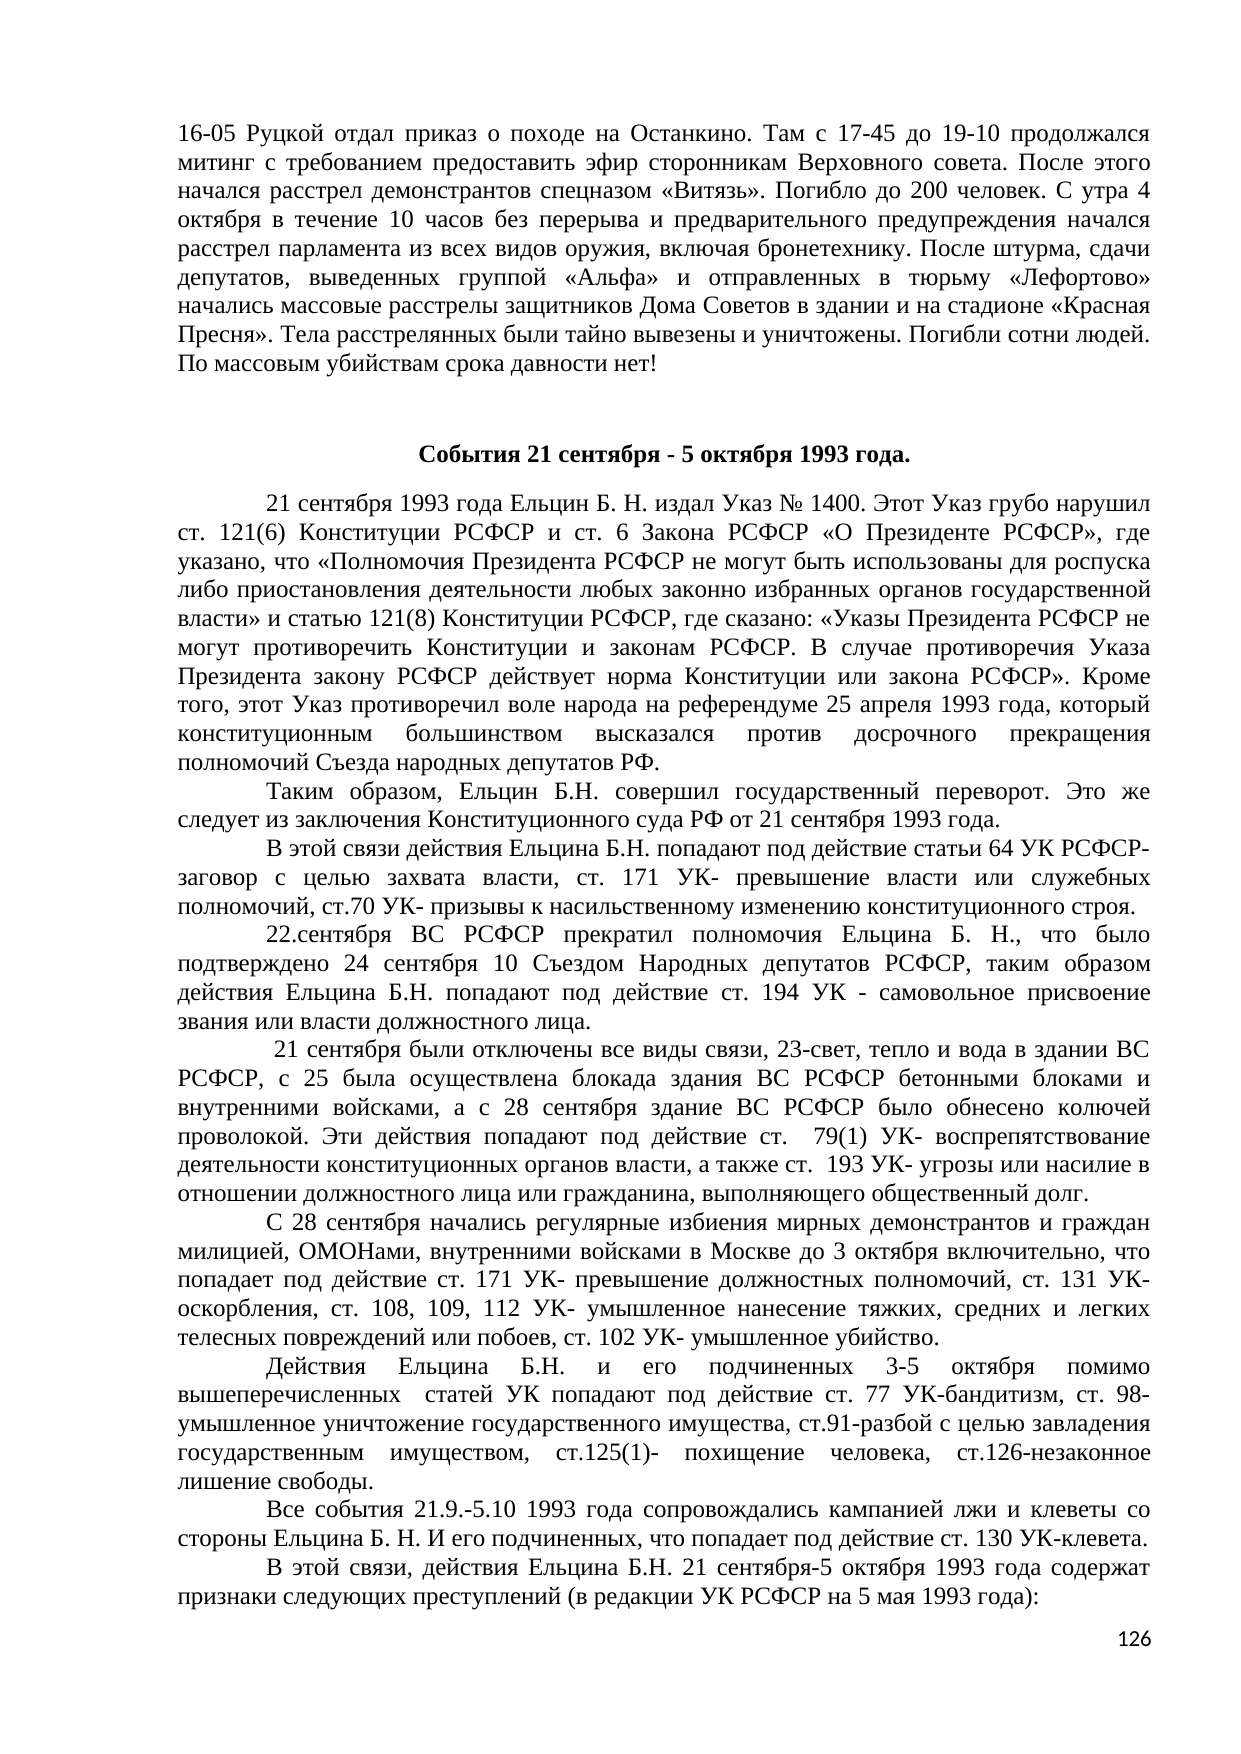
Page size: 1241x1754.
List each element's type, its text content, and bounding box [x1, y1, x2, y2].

text 21 сентября 1993 года Ельцин Б. Н. издал Указ № 1400. Этот Указ грубо нарушил ст. 121(6) Конституции РСФСР и ст. 6 Закона РСФСР «О Президенте РСФСР», где указано, что «Полномочия Президента РСФСР не могут быть использованы для роспуска либо приостановления деятельности любых законно избранных органов государственной власти» и статью 121(8) Конституции РСФСР, где сказано: «Указы Президента РСФСР не могут противоречить Конституции и законам РСФСР. В случае противоречия Указа Президента закону РСФСР действует норма Конституции или закона РСФСР». Кроме того, этот Указ противоречил воле народа на референдуме 25 апреля 1993 года, который конституционным большинством высказался против досрочного прекращения полномочий Съезда народных депутатов РФ. [177, 488, 1152, 776]
text 21 сентября были отключены все виды связи, 23-свет, тепло и вода в здании ВС РСФСР, с 25 была осуществлена блокада здания ВС РСФСР бетонными блоками и внутренними войсками, а с 28 сентября здание ВС РСФСР было обнесено колючей проволокой. Эти действия попадают под действие ст. 79(1) УК- воспрепятствование деятельности конституционных органов власти, а также ст. 193 УК- угрозы или насилие в отношении должностного лица или гражданина, выполняющего общественный долг. [177, 1034, 1152, 1207]
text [177, 118, 1152, 377]
text Таким образом, Ельцин Б.Н. совершил государственный переворот. Это же следует из заключения Конституционного суда РФ от 21 сентября 1993 года. [177, 776, 1152, 833]
text В этой связи, действия Ельцина Б.Н. 21 сентября-5 октября 1993 года содержат признаки следующих преступлений (в редакции УК РСФСР на 5 мая 1993 года): [177, 1552, 1152, 1609]
text Действия Ельцина Б.Н. и его подчиненных 3-5 октября помимо вышеперечисленных статей УК попадают под действие ст. 77 УК-бандитизм, ст. 98- умышленное уничтожение государственного имущества, ст.91-разбой с целью завладения государственным имуществом, ст.125(1)- похищение человека, ст.126-незаконное лишение свободы. [177, 1351, 1152, 1494]
text Все события 21.9.-5.10 1993 года сопровождались кампанией лжи и клеветы со стороны Ельцина Б. Н. И его подчиненных, что попадает под действие ст. 130 УК-клевета. [177, 1494, 1152, 1552]
text С 28 сентября начались регулярные избиения мирных демонстрантов и граждан милицией, ОМОНами, внутренними войсками в Москве до 3 октября включительно, что попадает под действие ст. 171 УК- превышение должностных полномочий, ст. 131 УК- оскорбления, ст. 108, 109, 112 УК- умышленное нанесение тяжких, средних и легких телесных повреждений или побоев, ст. 102 УК- умышленное убийство. [177, 1207, 1152, 1351]
text В этой связи действия Ельцина Б.Н. попадают под действие статьи 64 УК РСФСР- заговор с целью захвата власти, ст. 171 УК- превышение власти или служебных полномочий, ст.70 УК- призывы к насильственному изменению конституционного строя. [177, 833, 1152, 919]
text 22.сентября ВС РСФСР прекратил полномочия Ельцина Б. Н., что было подтверждено 24 сентября 10 Съездом Народных депутатов РСФСР, таким образом действия Ельцина Б.Н. попадают под действие ст. 194 УК - самовольное присвоение звания или власти должностного лица. [177, 919, 1152, 1034]
text События 21 сентября - 5 октября 1993 года. [177, 439, 1152, 467]
